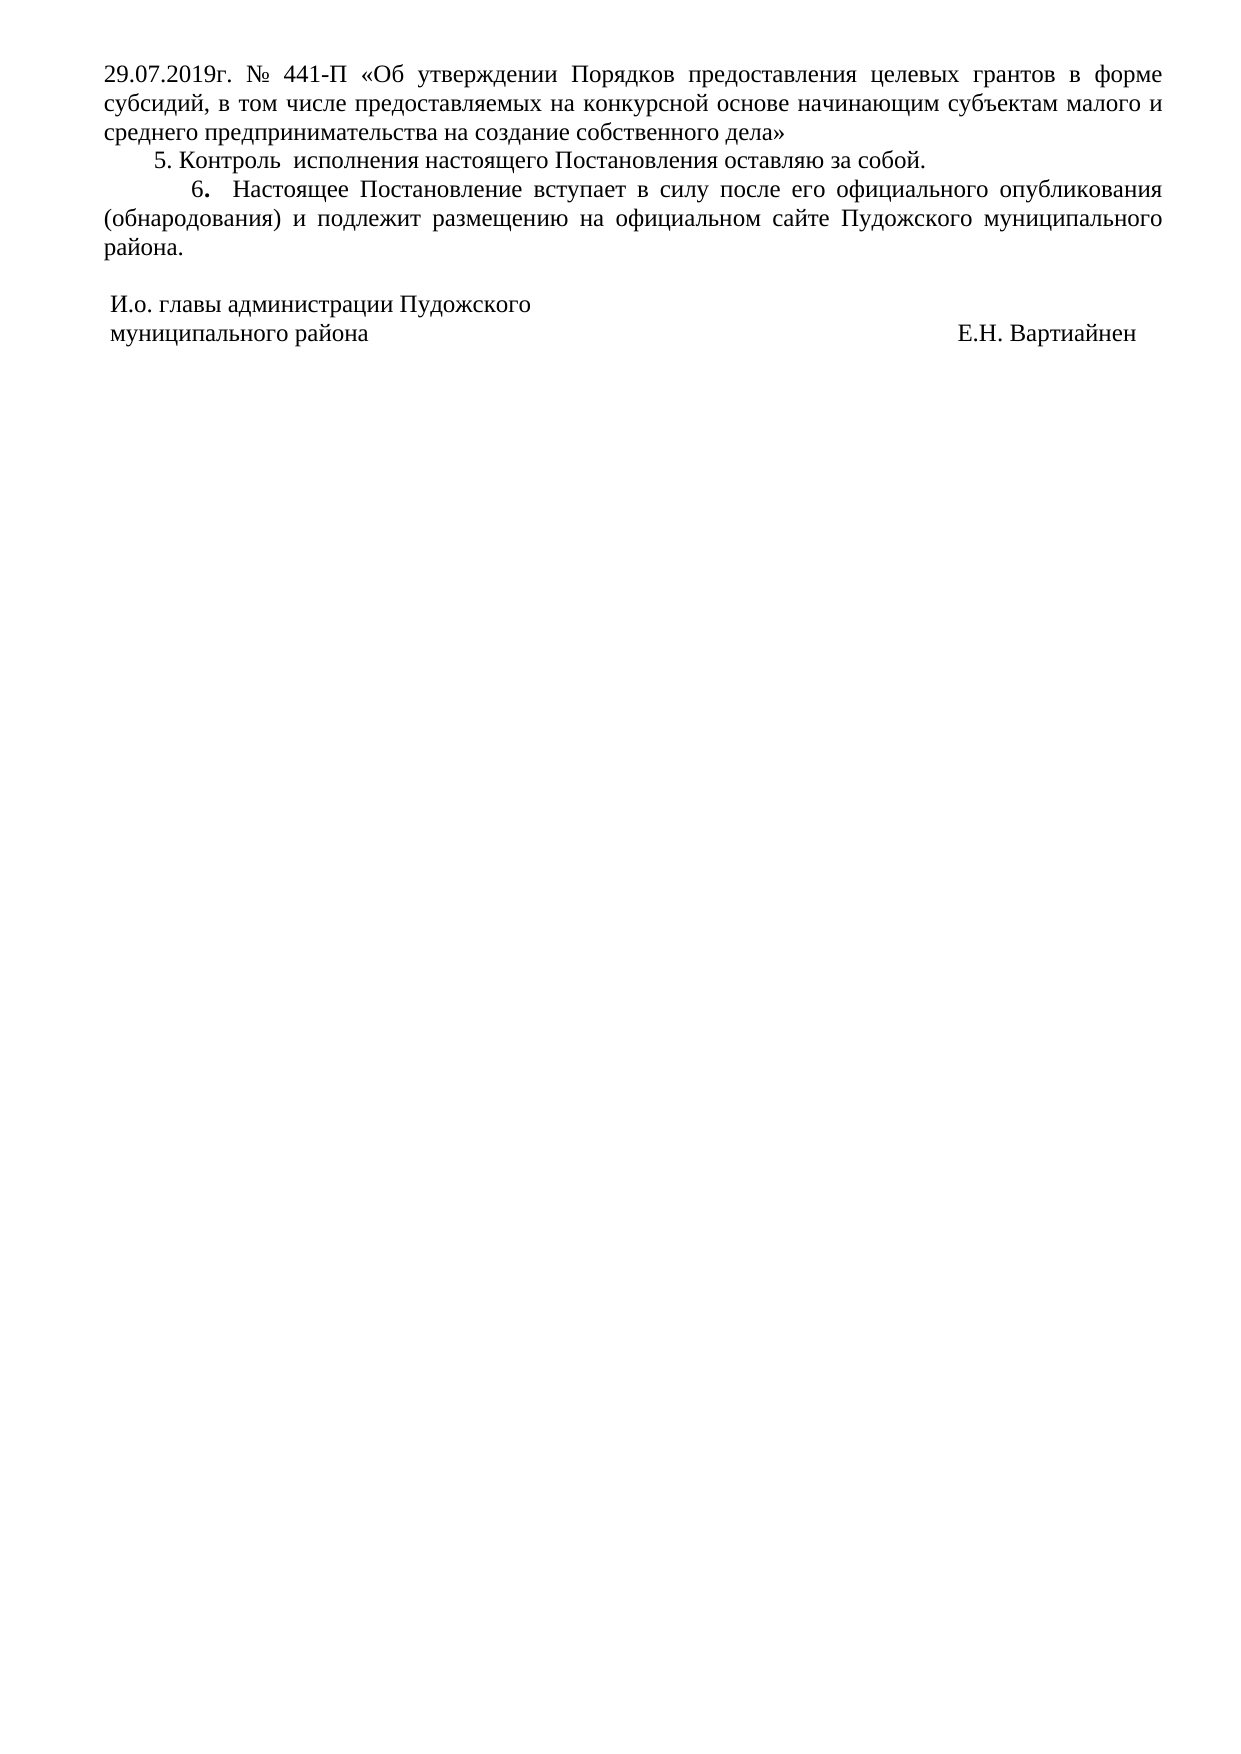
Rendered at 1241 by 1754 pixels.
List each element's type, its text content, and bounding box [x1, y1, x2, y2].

text муниципального района Е.Н. Вартиайнен [103, 318, 1163, 347]
text 5. Контроль исполнения настоящего Постановления оставляю за собой. [103, 145, 1163, 174]
text 6. Настоящее Постановление вступает в силу после его официального опубликования (обнародования) и подлежит размещению на официальном сайте Пудожского муниципального района. [103, 174, 1163, 260]
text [103, 59, 1163, 145]
text И.о. главы администрации Пудожского [103, 289, 1163, 318]
